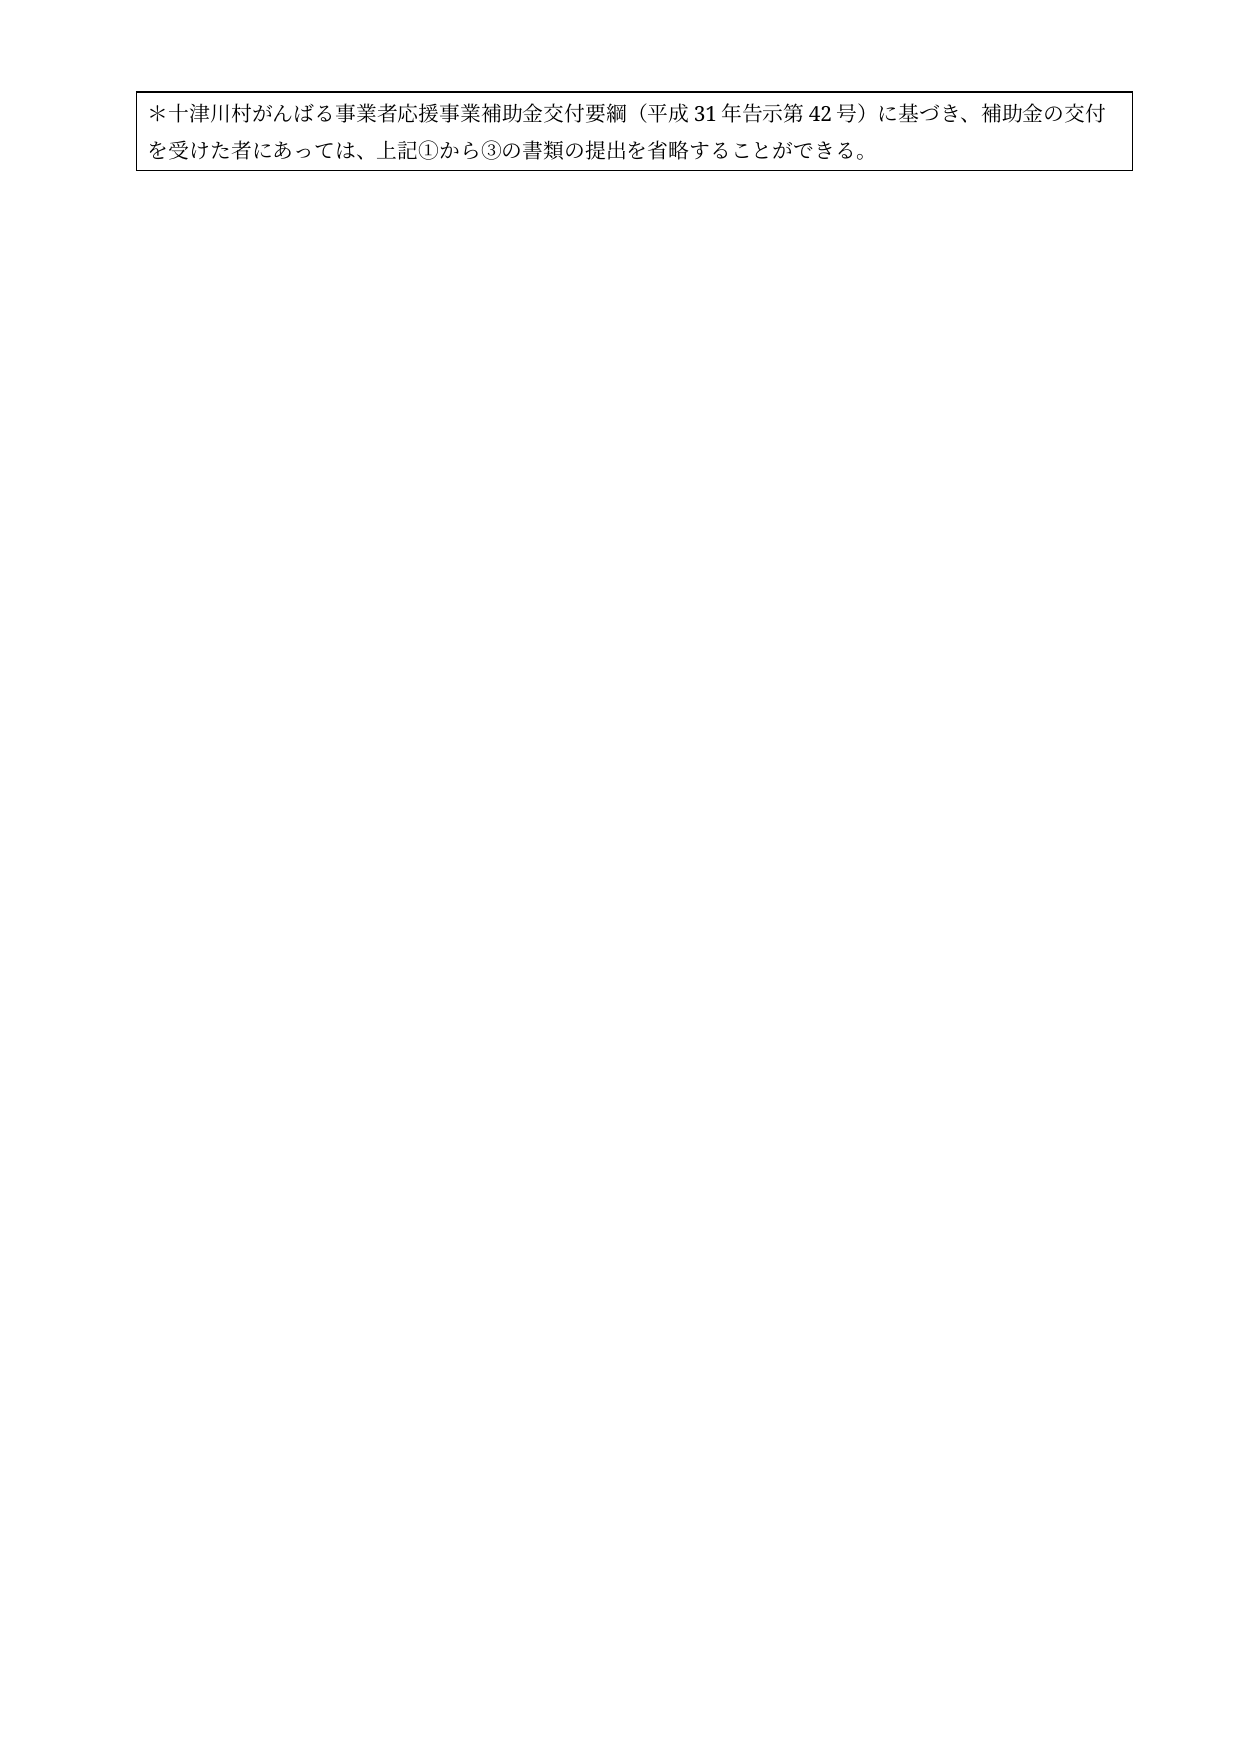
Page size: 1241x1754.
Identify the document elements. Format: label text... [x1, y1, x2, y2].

table_cell ＊十津川村がんばる事業者応援事業補助金交付要綱（平成31年告示第42号）に基づき、補助金の交付を受けた者にあっては、上記①から③の書類の提出を省略することができる。 [137, 93, 1132, 170]
